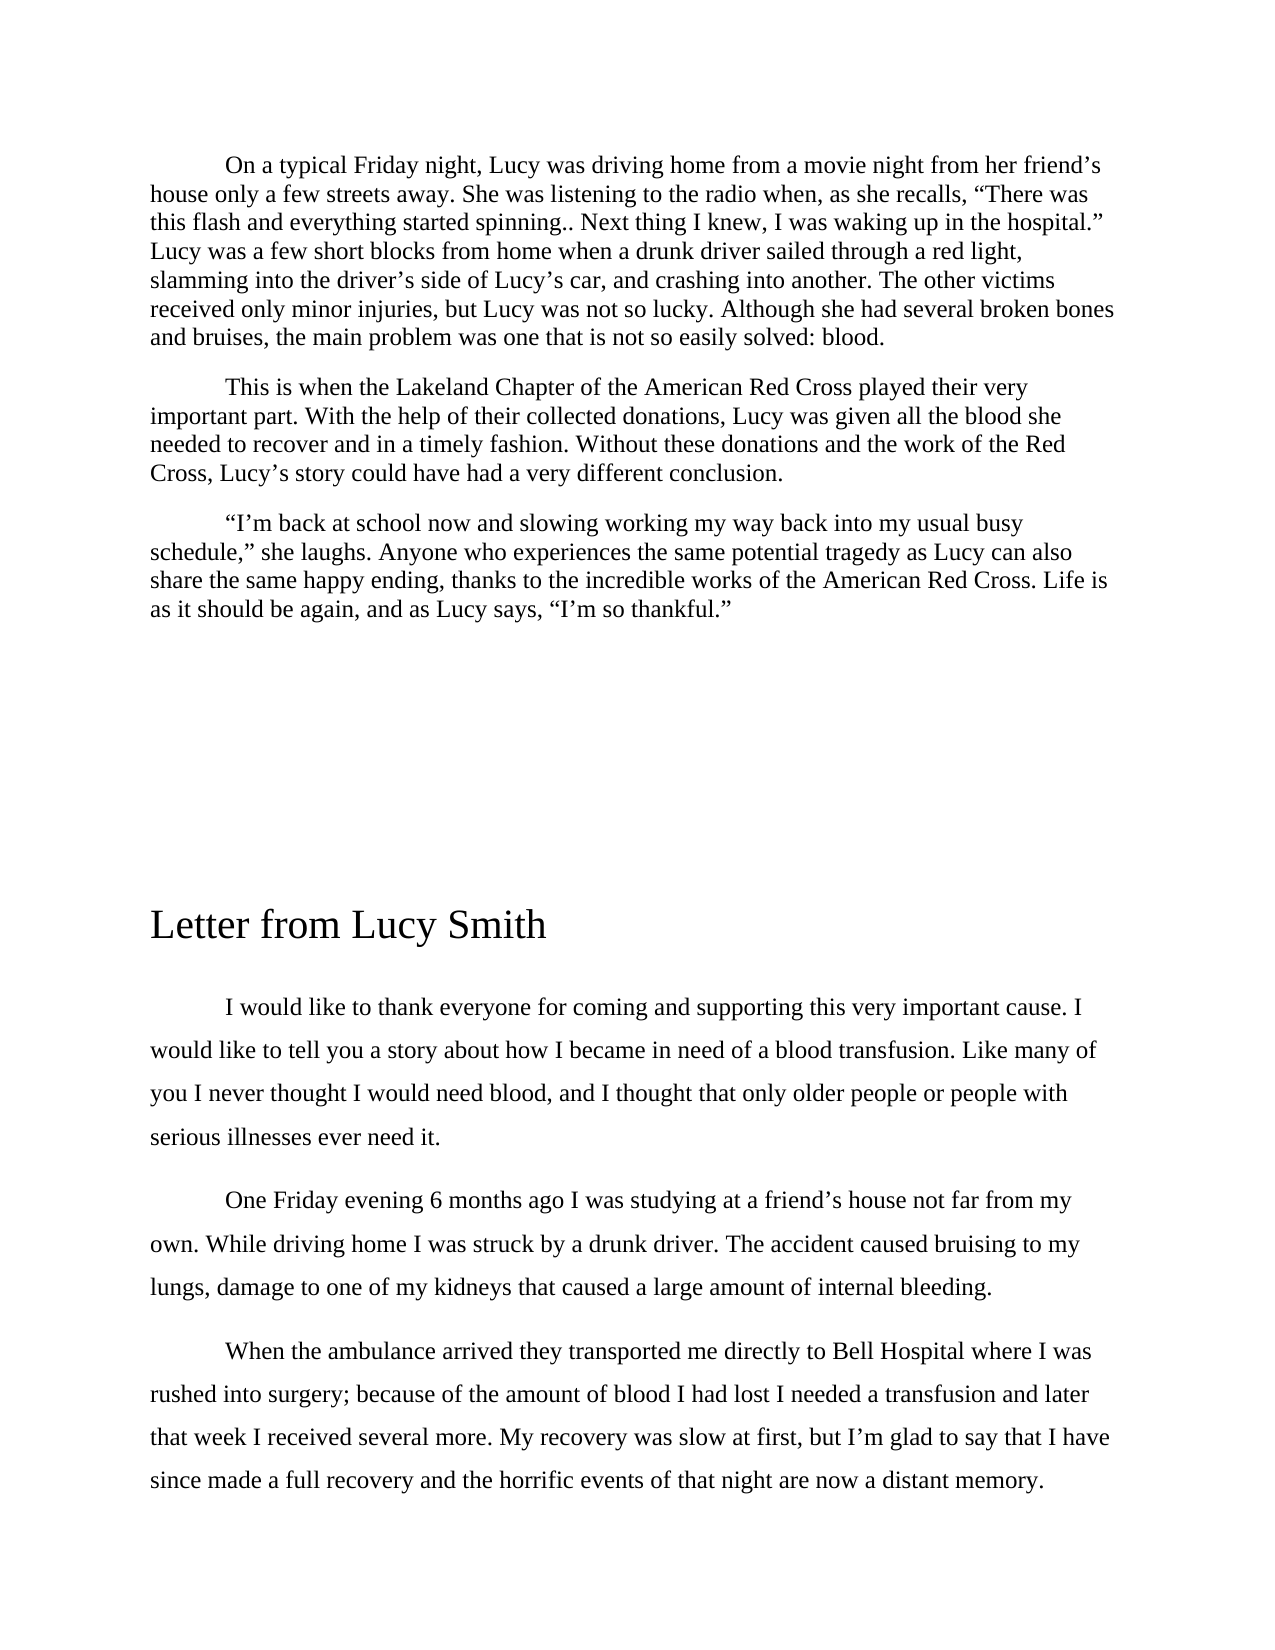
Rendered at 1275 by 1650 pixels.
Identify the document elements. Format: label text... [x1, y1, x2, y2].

text “I’m back at school now and slowing working my way back into my usual busy schedule,” she laughs. Anyone who experiences the same potential tragedy as Lucy can also share the same happy ending, thanks to the incredible works of the American Red Cross. Life is as it should be again, and as Lucy says, “I’m so thankful.” [150, 508, 1125, 623]
text One Friday evening 6 months ago I was studying at a friend’s house not far from my own. While driving home I was struck by a drunk driver. The accident caused bruising to my lungs, damage to one of my kidneys that caused a large amount of internal bleeding. [150, 1186, 1125, 1301]
text When the ambulance arrived they transported me directly to Bell Hospital where I was rushed into surgery; because of the amount of blood I had lost I needed a transfusion and later that week I received several more. My recovery was slow at first, but I’m glad to say that I have since made a full recovery and the horrific events of that night are now a distant memory. [150, 1336, 1125, 1494]
text I would like to thank everyone for coming and supporting this very important cause. I would like to tell you a story about how I became in need of a blood transfusion. Like many of you I never thought I would need blood, and I thought that only older people or people with serious illnesses ever need it. [150, 992, 1125, 1150]
text This is when the Lakeland Chapter of the American Red Cross played their very important part. With the help of their collected donations, Lucy was given all the blood she needed to recover and in a timely fashion. Without these donations and the work of the Red Cross, Lucy’s story could have had a very different conclusion. [150, 372, 1125, 487]
text On a typical Friday night, Lucy was driving home from a movie night from her friend’s house only a few streets away. She was listening to the radio when, as she recalls, “There was this flash and everything started spinning.. Next thing I knew, I was waking up in the hospital.” Lucy was a few short blocks from home when a drunk driver sailed through a red light, slamming into the driver’s side of Lucy’s car, and crashing into another. The other victims received only minor injuries, but Lucy was not so lucky. Although she had several broken bones and bruises, the main problem was one that is not so easily solved: blood. [150, 150, 1125, 351]
text Letter from Lucy Smith [150, 899, 1125, 947]
